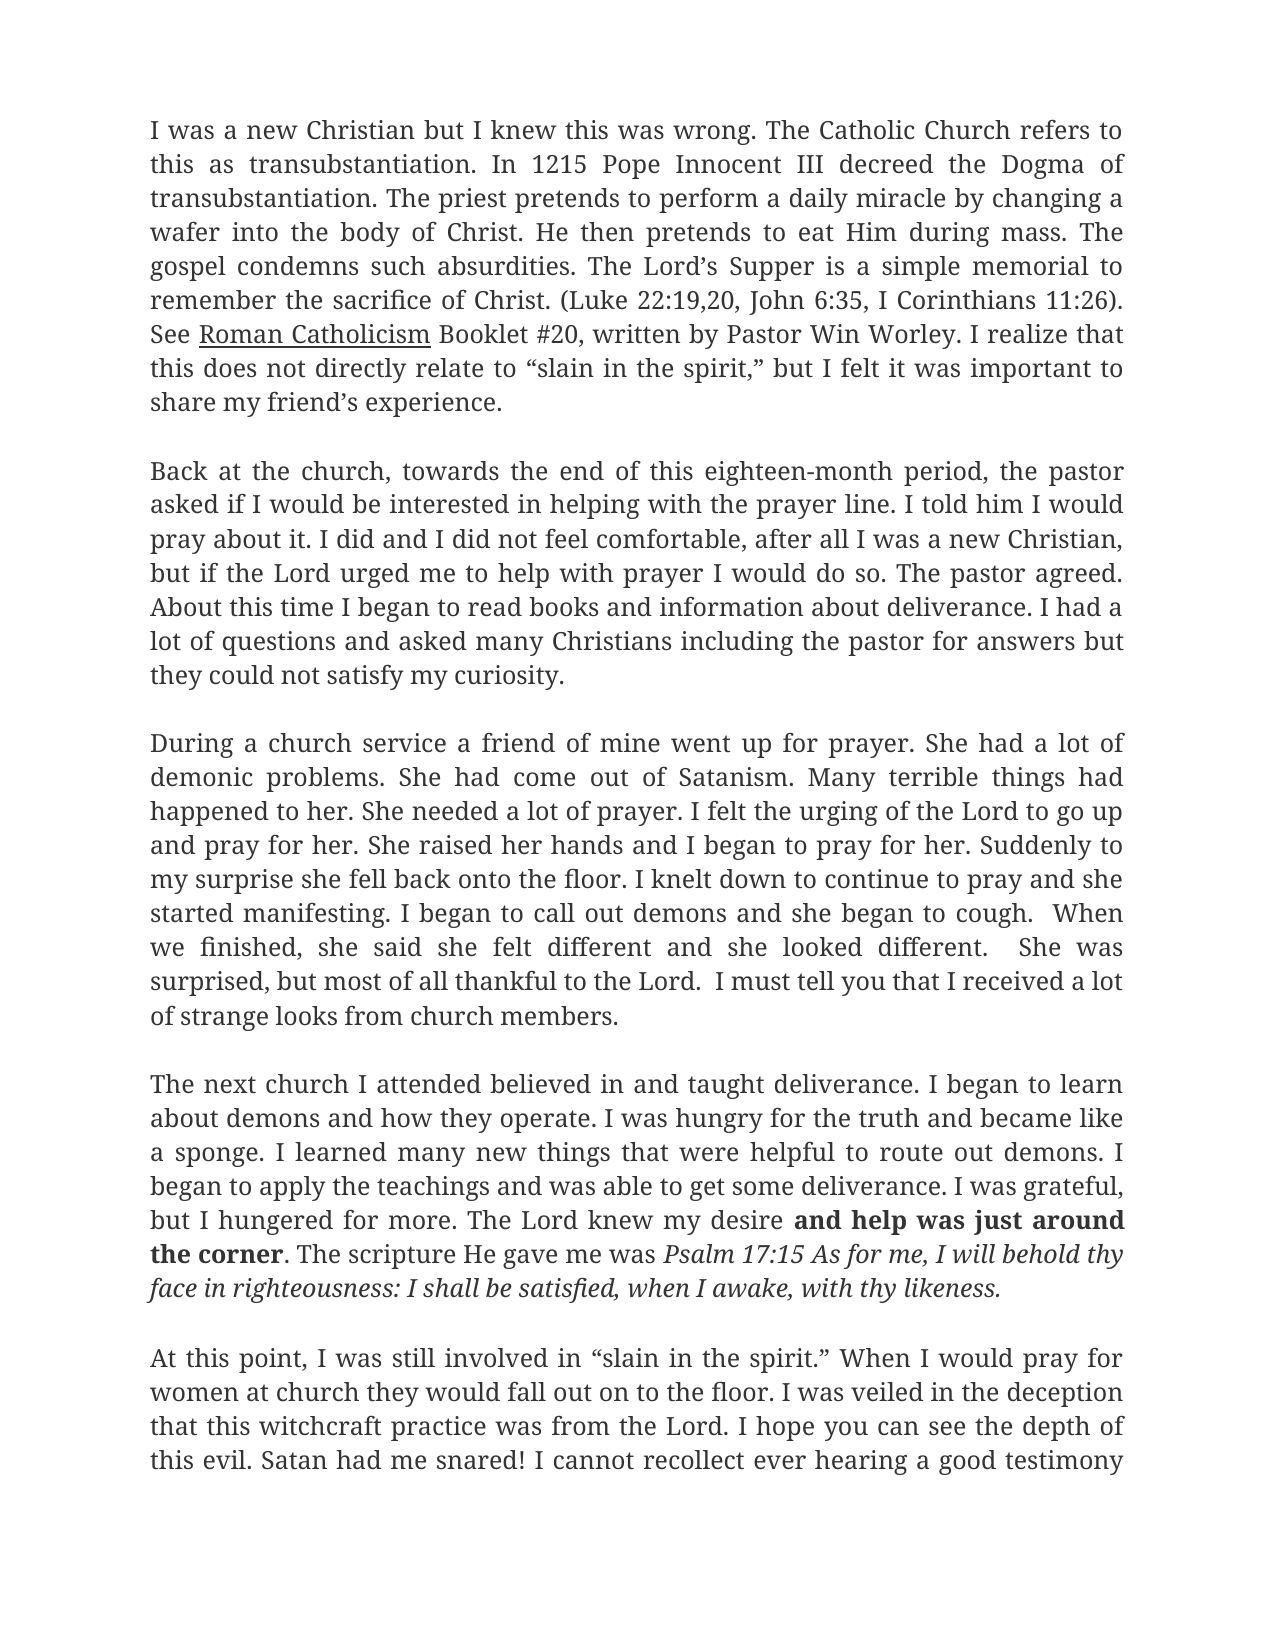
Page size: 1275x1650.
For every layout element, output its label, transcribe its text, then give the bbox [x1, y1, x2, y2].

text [150, 1340, 1125, 1477]
text The next church I attended believed in and taught deliverance. I began to learn about demons and how they operate. I was hungry for the truth and became like a sponge. I learned many new things that were helpful to route out demons. I began to apply the teachings and was able to get some deliverance. I was grateful, but I hungered for more. The Lord knew my desire and help was just around the corner. The scripture He gave me was Psalm 17:15 As for me, I will behold thy face in righteousness: I shall be satisfied, when I awake, with thy likeness. [150, 1066, 1125, 1305]
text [150, 112, 1125, 419]
text Back at the church, towards the end of this eighteen-month period, the pastor asked if I would be interested in helping with the prayer line. I told him I would pray about it. I did and I did not feel comfortable, after all I was a new Christian, but if the Lord urged me to help with prayer I would do so. The pastor agreed. About this time I began to read books and information about deliverance. I had a lot of questions and asked many Christians including the pastor for answers but they could not satisfy my curiosity. [150, 453, 1125, 692]
text During a church service a friend of mine went up for prayer. She had a lot of demonic problems. She had come out of Satanism. Many terrible things had happened to her. She needed a lot of prayer. I felt the urging of the Lord to go up and pray for her. She raised her hands and I began to pray for her. Suddenly to my surprise she fell back onto the floor. I knelt down to continue to pray and she started manifesting. I began to call out demons and she began to cough. When we finished, she said she felt different and she looked different. She was surprised, but most of all thankful to the Lord. I must tell you that I received a lot of strange looks from church members. [150, 726, 1125, 1032]
